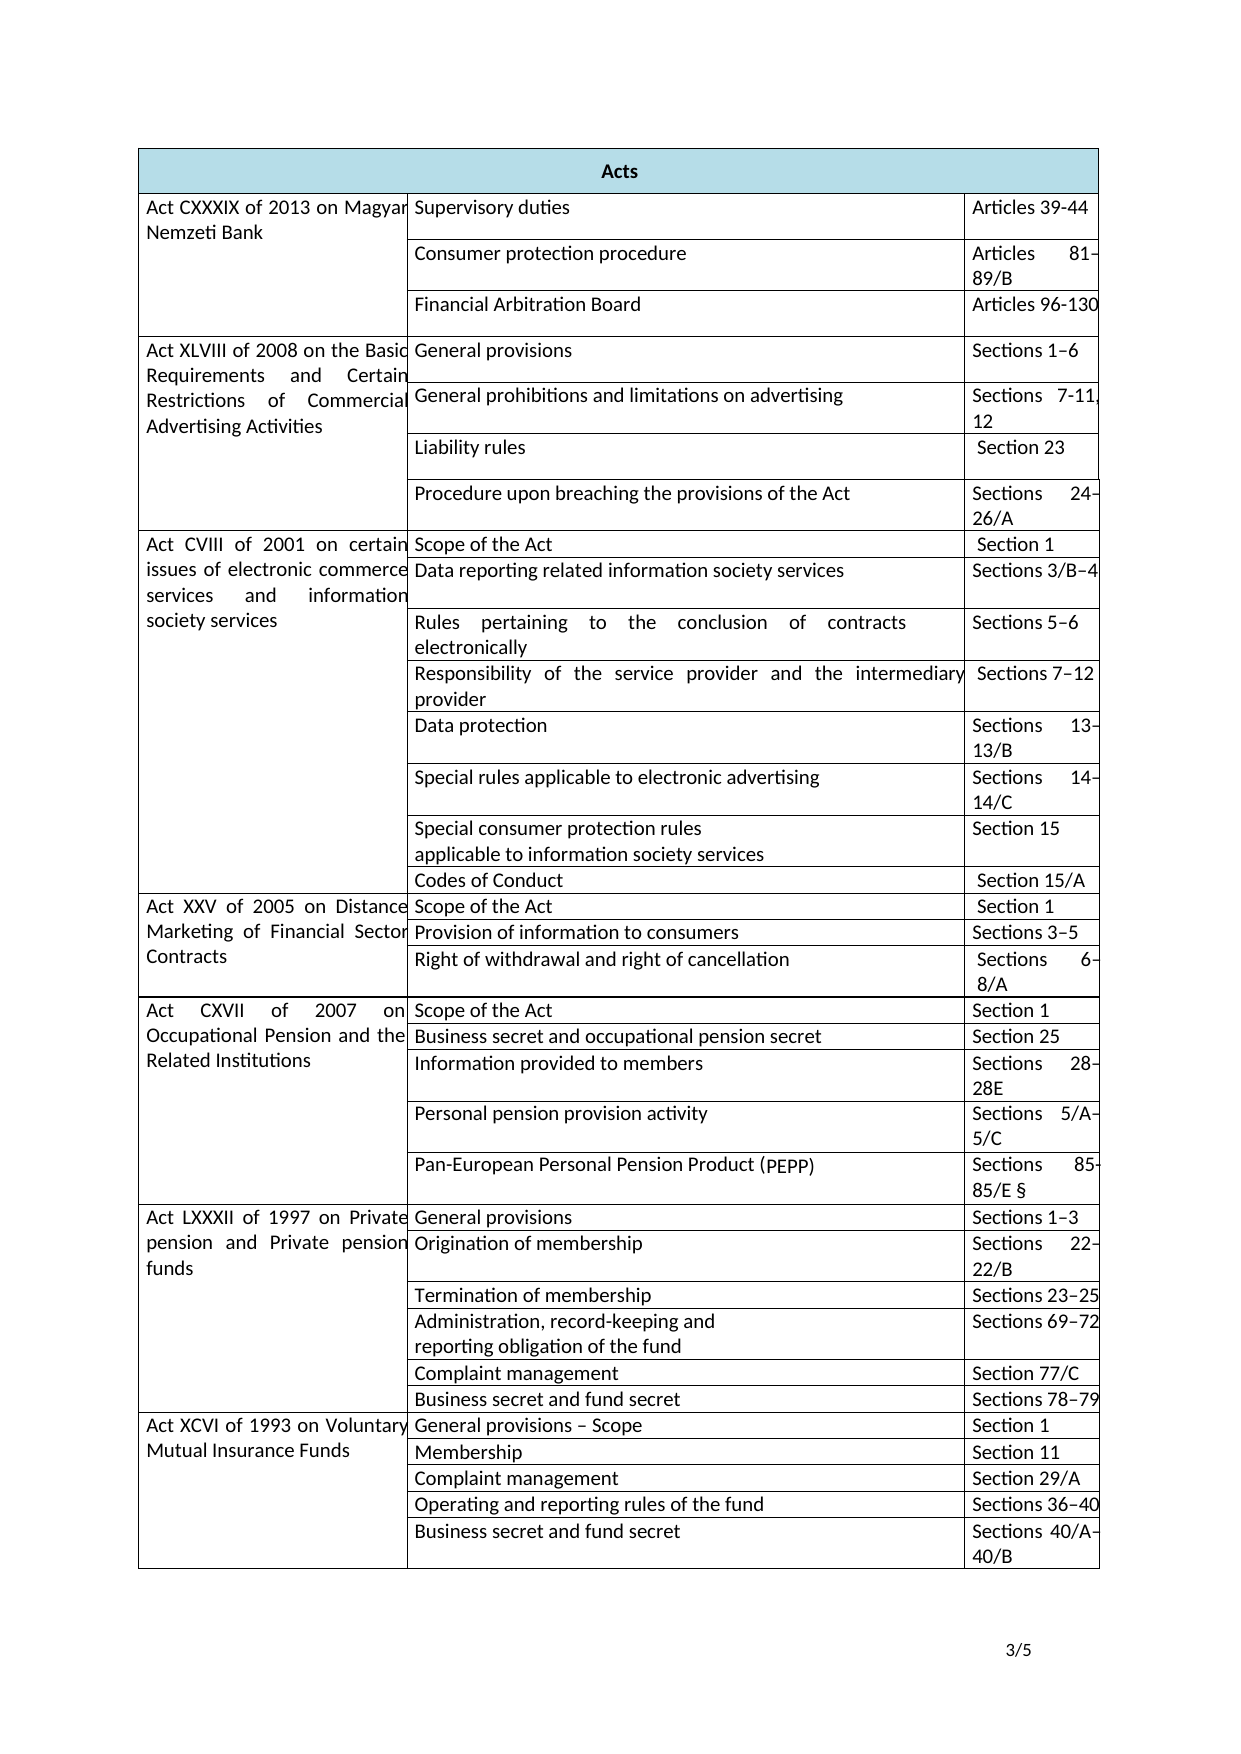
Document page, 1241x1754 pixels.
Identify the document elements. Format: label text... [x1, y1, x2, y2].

table_cell Sections 7–12 [965, 661, 1099, 711]
table_cell General provisions [408, 1205, 964, 1230]
table_cell Sections 3/B–4 [965, 558, 1099, 608]
table_cell Sections 85-85/E § [965, 1153, 1099, 1203]
table_cell Personal pension provision activity [408, 1102, 964, 1152]
table_cell Sections 3–5 [965, 920, 1099, 945]
table_cell General provisions – Scope [408, 1413, 964, 1438]
table_cell Section 15 [965, 816, 1099, 866]
table_cell Data reporting related information society services [408, 558, 964, 608]
table_cell Complaint management [408, 1360, 964, 1385]
table_cell Section 15/A [965, 867, 1099, 892]
table_cell Act CXVII of 2007 on Occupational Pension and the Related Institutions [139, 998, 407, 1203]
table_cell Scope of the Act [408, 998, 964, 1023]
table_cell Provision of information to consumers [408, 920, 964, 945]
table_cell Section 23 [965, 434, 1098, 479]
table_cell Sections 6–8/A [965, 946, 1099, 996]
table_cell Responsibility of the service provider and the intermediary provider [408, 661, 964, 711]
table_cell Articles 81–89/B [965, 240, 1098, 290]
table_cell Supervisory duties [408, 194, 964, 239]
table_cell Special rules applicable to electronic advertising [408, 764, 964, 814]
table_cell Scope of the Act [408, 531, 964, 557]
table_cell Act CXXXIX of 2013 on Magyar Nemzeti Bank [139, 194, 407, 336]
table_cell Origination of membership [408, 1231, 964, 1281]
table_cell Sections 36–40 [965, 1492, 1099, 1517]
table_cell Sections 22–22/B [965, 1231, 1099, 1281]
table_cell Rules pertaining to the conclusion of contracts electronically [408, 609, 964, 660]
table_cell Procedure upon breaching the provisions of the Act [408, 480, 964, 530]
table_cell Act LXXXII of 1997 on Private pension and Private pension funds [139, 1205, 407, 1412]
table_cell Operating and reporting rules of the fund [408, 1492, 964, 1517]
table_cell Termination of membership [408, 1282, 964, 1307]
table_cell Administration, record-keeping and reporting obligation of the fund [408, 1309, 964, 1359]
table_cell Data protection [408, 712, 964, 763]
table_cell Sections 1–6 [965, 337, 1098, 382]
table_cell Section 1 [965, 998, 1099, 1023]
table_cell Consumer protection procedure [408, 240, 964, 290]
table_cell Sections 13–13/B [965, 712, 1099, 763]
table_cell Business secret and occupational pension secret [408, 1024, 964, 1049]
table_cell Sections 69–72 [965, 1309, 1099, 1359]
table_cell Sections 5/A–5/C [965, 1102, 1099, 1152]
table_cell Pan-European Personal Pension Product (PEPP) [408, 1153, 964, 1203]
table_cell Business secret and fund secret [408, 1518, 964, 1568]
table_cell Sections 1–3 [965, 1205, 1099, 1230]
table_cell Sections 7-11, 12 [965, 383, 1098, 433]
table_cell Articles 39-44 [965, 194, 1098, 239]
table_cell Articles 96-130 [965, 291, 1098, 336]
table_cell Section 11 [965, 1439, 1099, 1464]
table_cell Membership [408, 1439, 964, 1464]
table_cell Sections 5–6 [965, 609, 1099, 660]
table_cell Act CVIII of 2001 on certain issues of electronic commerce services and information society services [139, 531, 407, 892]
table_cell Sections 14–14/C [965, 764, 1099, 814]
table_cell Complaint management [408, 1465, 964, 1491]
table_cell Sections 28–28E [965, 1050, 1099, 1101]
table_cell Section 1 [965, 531, 1099, 557]
table_cell Sections 23–25 [965, 1282, 1099, 1307]
table_cell Section 29/A [965, 1465, 1099, 1491]
table_cell Act XCVI of 1993 on Voluntary Mutual Insurance Funds [139, 1413, 407, 1568]
table_cell Section 1 [965, 894, 1099, 919]
table_cell Act XXV of 2005 on Distance Marketing of Financial Sector Contracts [139, 894, 407, 996]
table_cell Codes of Conduct [408, 867, 964, 892]
table_cell Financial Arbitration Board [408, 291, 964, 336]
table_cell Section 25 [965, 1024, 1099, 1049]
table_cell Information provided to members [408, 1050, 964, 1101]
table_cell Section 77/C [965, 1360, 1099, 1385]
table_cell Sections 78–79 [965, 1386, 1099, 1412]
table_cell Liability rules [408, 434, 964, 479]
table_cell General prohibitions and limitations on advertising [408, 383, 964, 433]
table_cell Special consumer protection rules applicable to information society services [408, 816, 964, 866]
table_cell General provisions [408, 337, 964, 382]
table_cell Act XLVIII of 2008 on the Basic Requirements and Certain Restrictions of Commercial Advertising Activities [139, 337, 407, 530]
table_cell Right of withdrawal and right of cancellation [408, 946, 964, 996]
table_cell Scope of the Act [408, 894, 964, 919]
table_cell Section 1 [965, 1413, 1099, 1438]
table_cell Sections 24–26/A [965, 480, 1099, 530]
table_cell Sections 40/A–40/B [965, 1518, 1099, 1568]
table_header Acts [139, 149, 1098, 193]
table_cell Business secret and fund secret [408, 1386, 964, 1412]
